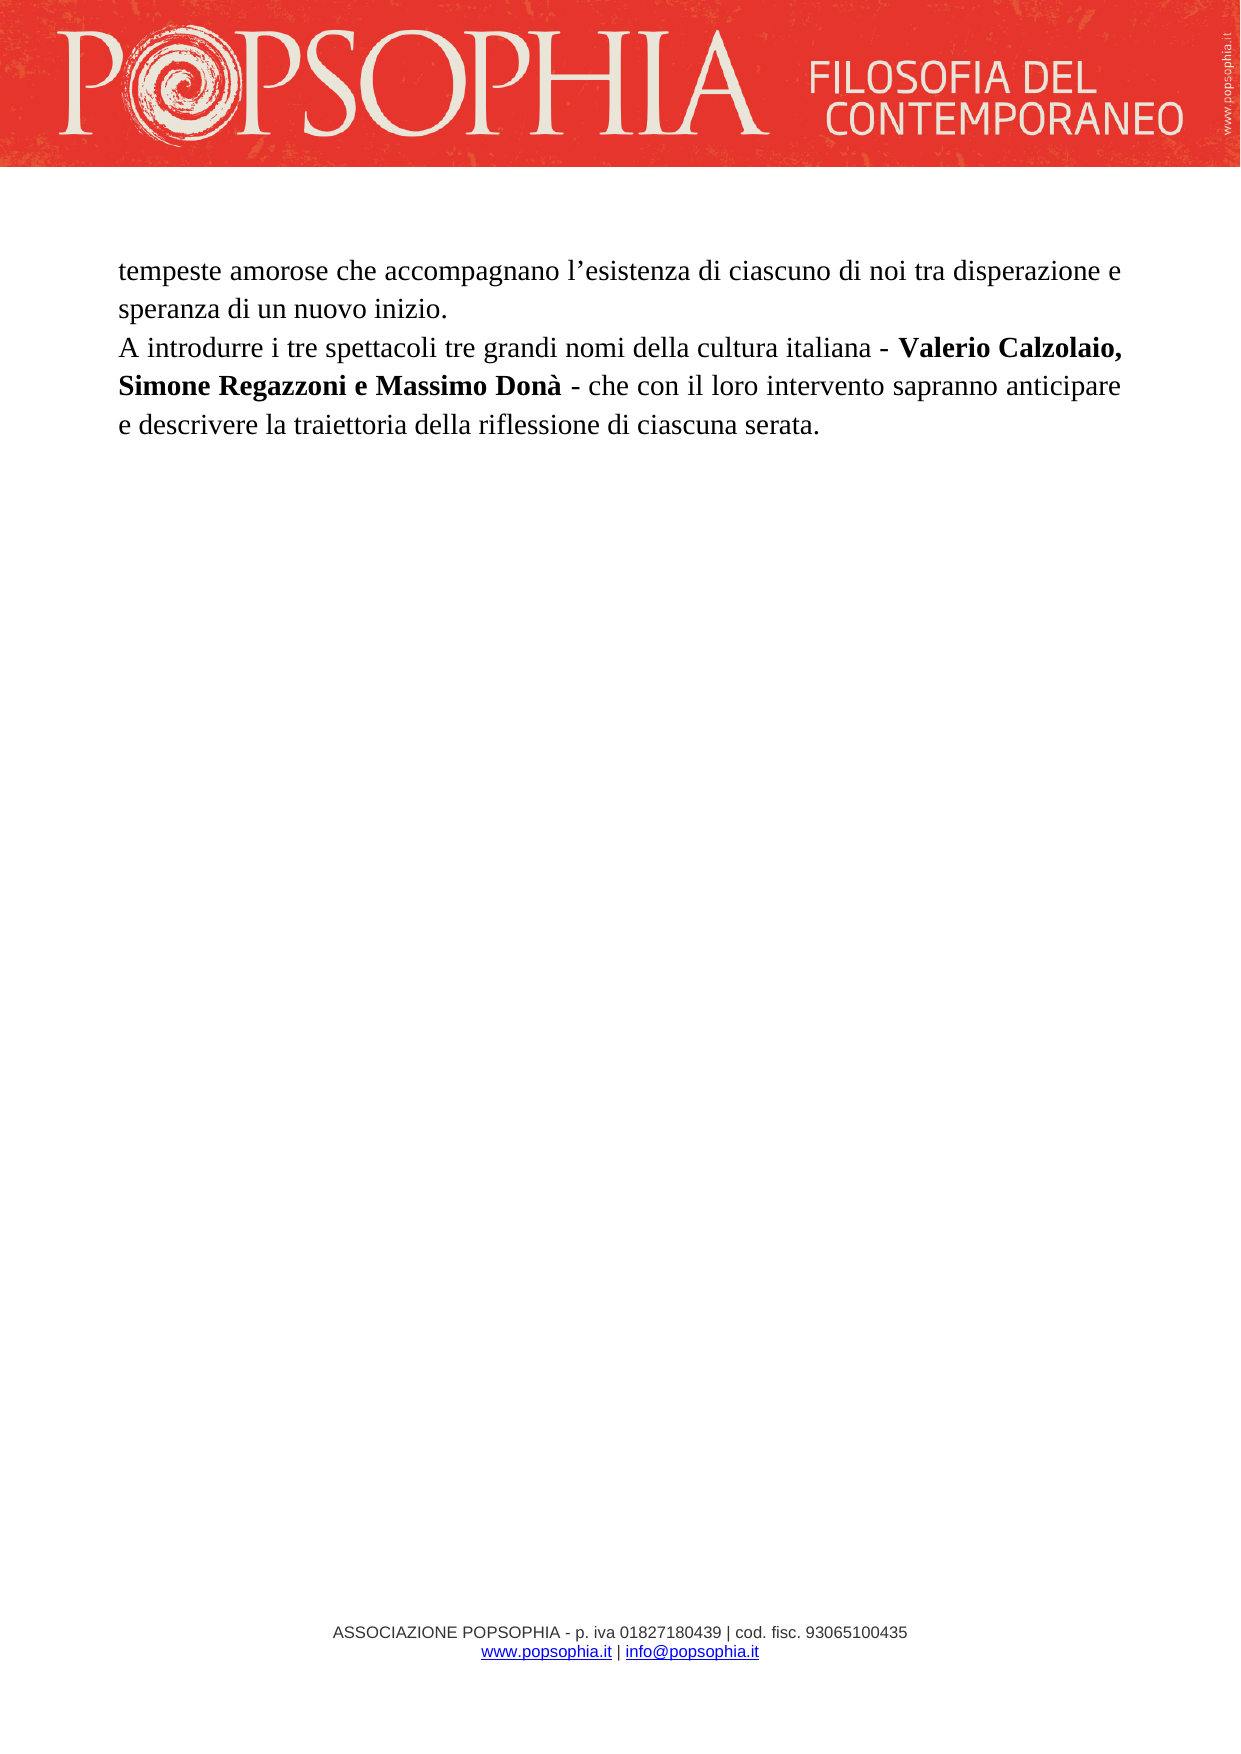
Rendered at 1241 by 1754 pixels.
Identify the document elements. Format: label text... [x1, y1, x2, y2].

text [118, 253, 1122, 325]
text A introdurre i tre spettacoli tre grandi nomi della cultura italiana - Valerio Calzolaio, Simone Regazzoni e Massimo Donà - che con il loro intervento sapranno anticipare e descrivere la traiettoria della riflessione di ciascuna serata. [118, 330, 1122, 440]
